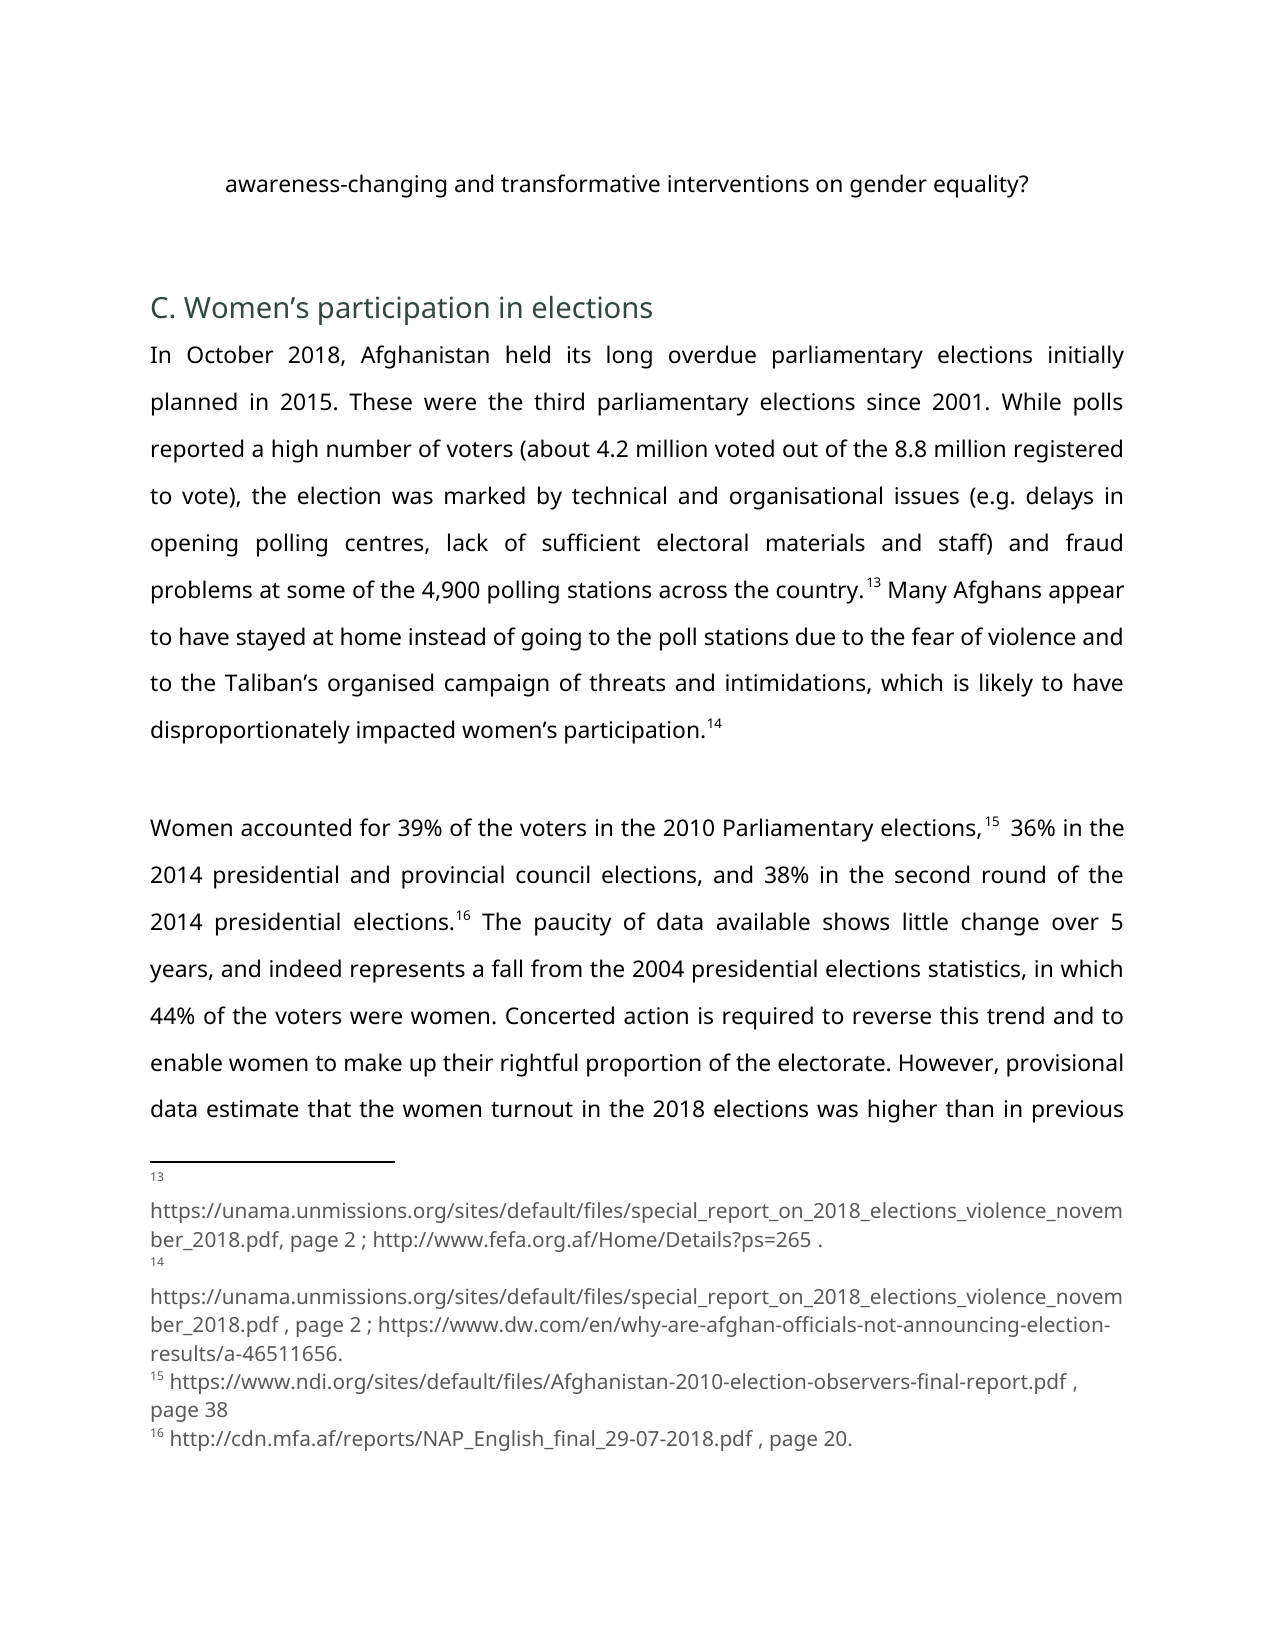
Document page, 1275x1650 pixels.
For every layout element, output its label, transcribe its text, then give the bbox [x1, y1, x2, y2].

text In October 2018, Afghanistan held its long overdue parliamentary elections initially planned in 2015. These were the third parliamentary elections since 2001. While polls reported a high number of voters (about 4.2 million voted out of the 8.8 million registered to vote), the election was marked by technical and organisational issues (e.g. delays in opening polling centres, lack of sufficient electoral materials and staff) and fraud problems at some of the 4,900 polling stations across the country. Many Afghans appear to have stayed at home instead of going to the poll stations due to the fear of violence and to the Taliban’s organised campaign of threats and intimidations, which is likely to have disproportionately impacted women’s participation. [150, 339, 1125, 746]
subtitle C. Women’s participation in elections [150, 287, 1125, 327]
text Women accounted for 39% of the voters in the 2010 Parliamentary elections, 36% in the 2014 presidential and provincial council elections, and 38% in the second round of the 2014 presidential elections. The paucity of data available shows little change over 5 years, and indeed represents a fall from the 2004 presidential elections statistics, in which 44% of the voters were women. Concerted action is required to reverse this trend and to enable women to make up their rightful proportion of the electorate. However, provisional data estimate that the women turnout in the 2018 elections was higher than in previous recent elections, both in city centres and at provincial levels, despite much insecurity, threats, traditional and customary obstacles, which prevent women from participating both as voters and candidates. [150, 812, 1125, 1125]
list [174, 168, 1125, 199]
